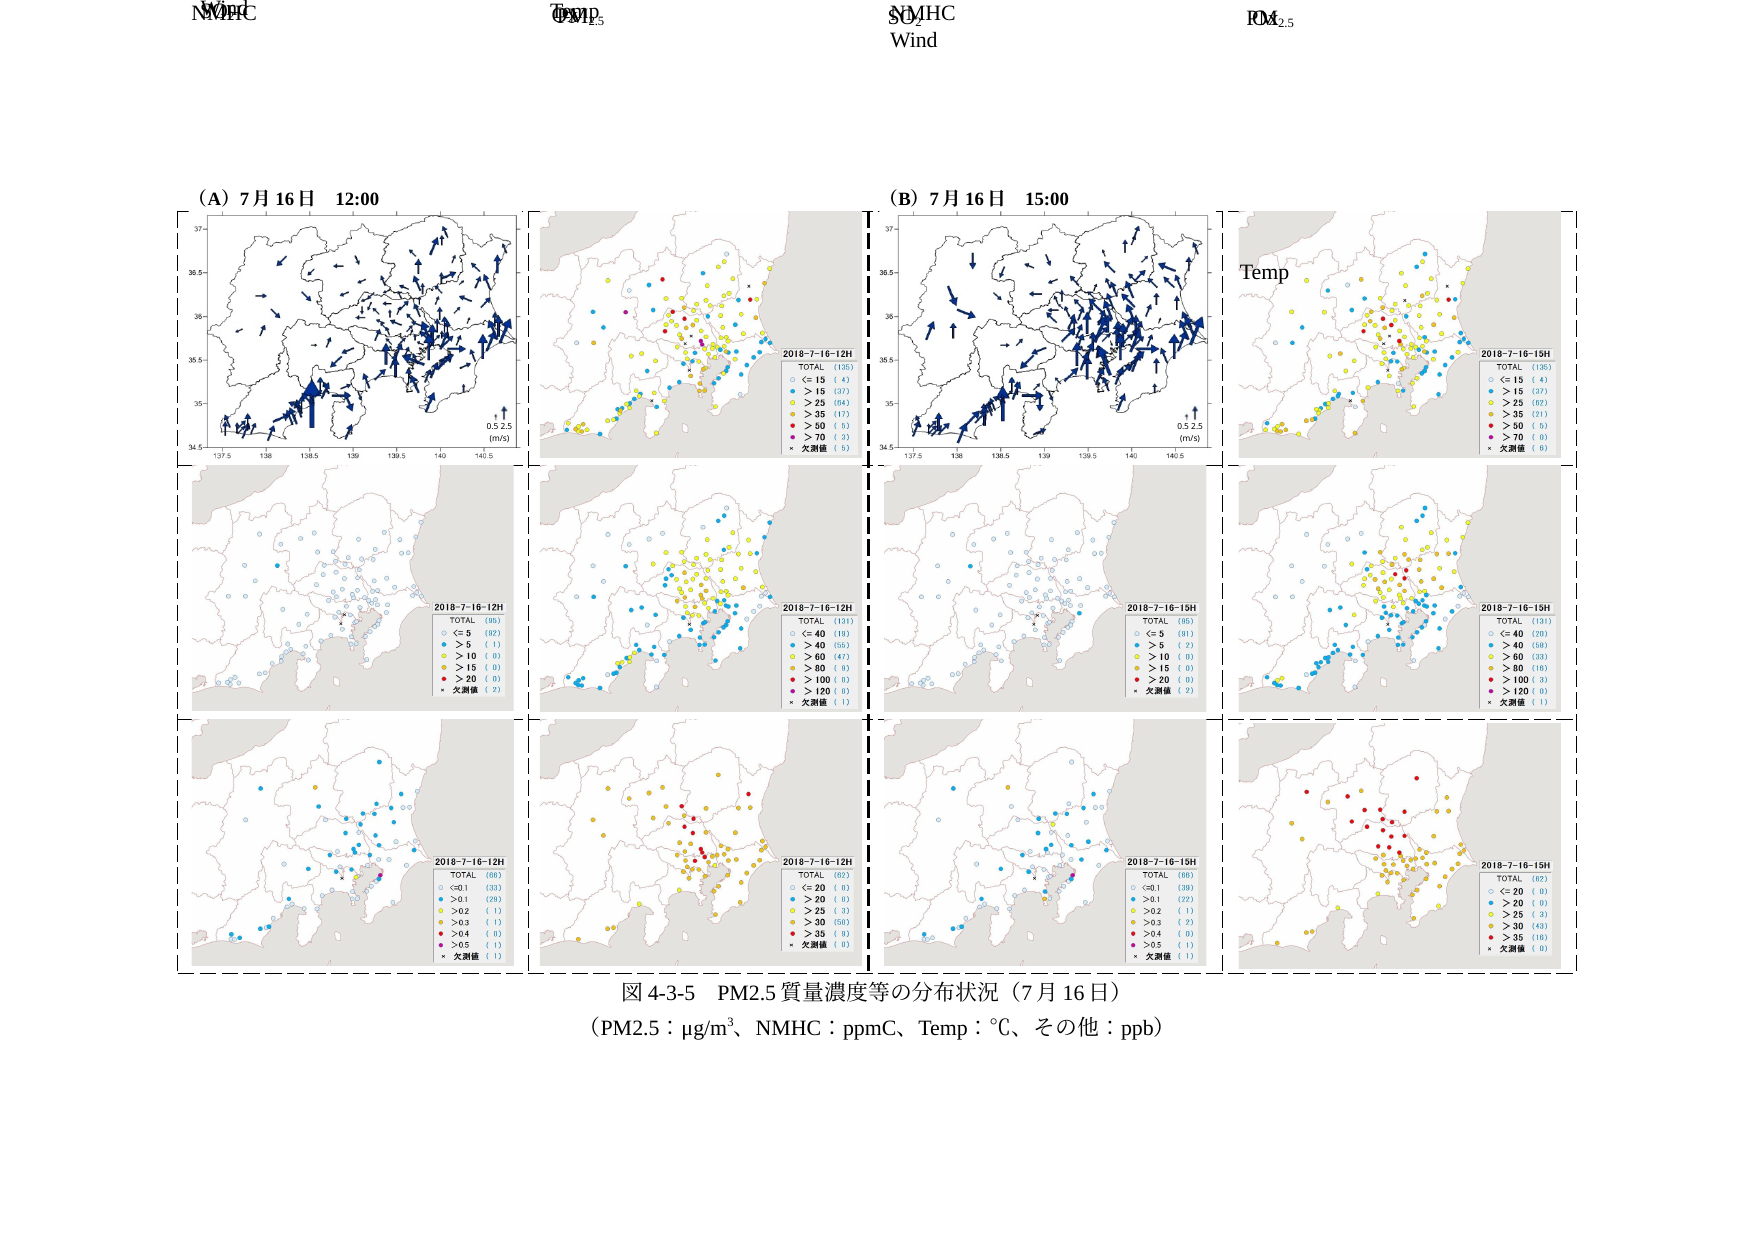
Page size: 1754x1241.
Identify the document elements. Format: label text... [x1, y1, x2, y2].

table_cell [868, 465, 1222, 719]
picture [188, 211, 522, 460]
picture [884, 465, 1207, 712]
table_header （B）7月16日 15:00 [868, 184, 1577, 211]
picture [539, 465, 863, 712]
picture [191, 719, 514, 966]
table_cell [1223, 465, 1577, 719]
table_cell [1223, 211, 1577, 465]
table_cell [868, 719, 1222, 973]
picture [1238, 211, 1561, 458]
picture [539, 211, 863, 458]
picture [191, 465, 514, 711]
picture [539, 719, 863, 966]
picture [1238, 465, 1561, 712]
table_cell [177, 211, 528, 465]
table_cell 図4-3-5 PM2.5質量濃度等の分布状況（7月16日） （PM2.5：μg/m3、NMHC：ppmC、Temp：℃、その他：ppb） [177, 973, 1577, 1043]
table_header （A）7月16日 12:00 [177, 184, 868, 211]
table_cell [177, 465, 528, 719]
picture [879, 211, 1216, 460]
picture [1238, 723, 1561, 969]
table_cell [868, 211, 1222, 465]
picture [884, 719, 1207, 966]
table_cell [529, 212, 868, 465]
table_cell [529, 466, 868, 719]
table_cell [177, 719, 528, 973]
table_cell [529, 720, 868, 973]
table_cell [1223, 719, 1577, 973]
